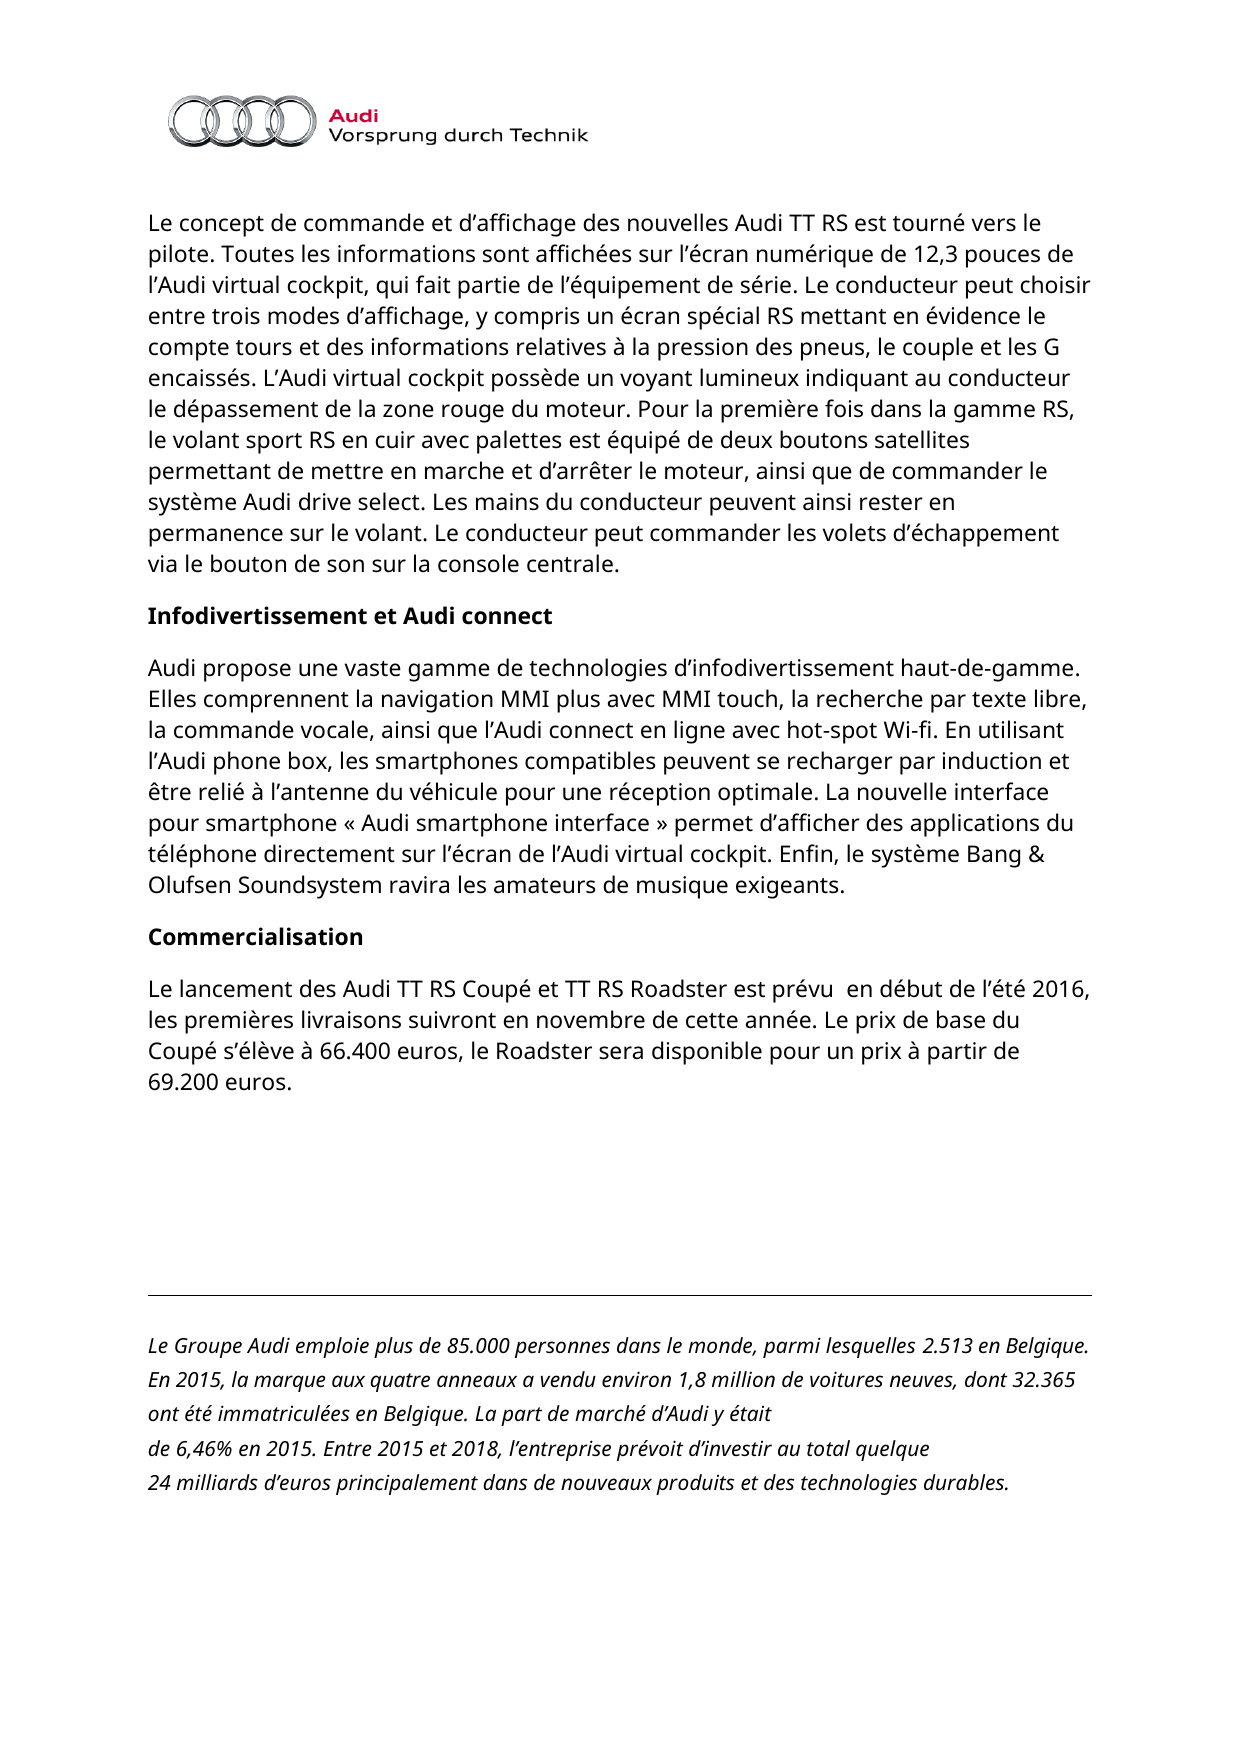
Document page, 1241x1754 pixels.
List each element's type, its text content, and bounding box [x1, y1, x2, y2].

picture [147, 74, 609, 168]
text Infodivertissement et Audi connect [148, 600, 1092, 631]
text Commercialisation [148, 921, 1092, 952]
text Le lancement des Audi TT RS Coupé et TT RS Roadster est prévu en début de l’été 2016, les premières livraisons suivront en novembre de cette année. Le prix de base du Coupé s’élève à 66.400 euros, le Roadster sera disponible pour un prix à partir de 69.200 euros. [148, 973, 1092, 1097]
text Le concept de commande et d’affichage des nouvelles Audi TT RS est tourné vers le pilote. Toutes les informations sont affichées sur l’écran numérique de 12,3 pouces de l’Audi virtual cockpit, qui fait partie de l’équipement de série. Le conducteur peut choisir entre trois modes d’affichage, y compris un écran spécial RS mettant en évidence le compte tours et des informations relatives à la pression des pneus, le couple et les G encaissés. L’Audi virtual cockpit possède un voyant lumineux indiquant au conducteur le dépassement de la zone rouge du moteur. Pour la première fois dans la gamme RS, le volant sport RS en cuir avec palettes est équipé de deux boutons satellites permettant de mettre en marche et d’arrêter le moteur, ainsi que de commander le système Audi drive select. Les mains du conducteur peuvent ainsi rester en permanence sur le volant. Le conducteur peut commander les volets d’échappement via le bouton de son sur la console centrale. [148, 207, 1092, 579]
text Audi propose une vaste gamme de technologies d’infodivertissement haut-de-gamme. Elles comprennent la navigation MMI plus avec MMI touch, la recherche par texte libre, la commande vocale, ainsi que l’Audi connect en ligne avec hot-spot Wi-fi. En utilisant l’Audi phone box, les smartphones compatibles peuvent se recharger par induction et être relié à l’antenne du véhicule pour une réception optimale. La nouvelle interface pour smartphone « Audi smartphone interface » permet d’afficher des applications du téléphone directement sur l’écran de l’Audi virtual cockpit. Enfin, le système Bang & Olufsen Soundsystem ravira les amateurs de musique exigeants. [148, 652, 1092, 900]
text Le Groupe Audi emploie plus de 85.000 personnes dans le monde, parmi lesquelles 2.513 en Belgique. En 2015, la marque aux quatre anneaux a vendu environ 1,8 million de voitures neuves, dont 32.365 ont été immatriculées en Belgique. La part de marché d’Audi y était de 6,46% en 2015. Entre 2015 et 2018, l’entreprise prévoit d’investir au total quelque 24 milliards d’euros principalement dans de nouveaux produits et des technologies durables. [148, 1296, 1092, 1496]
